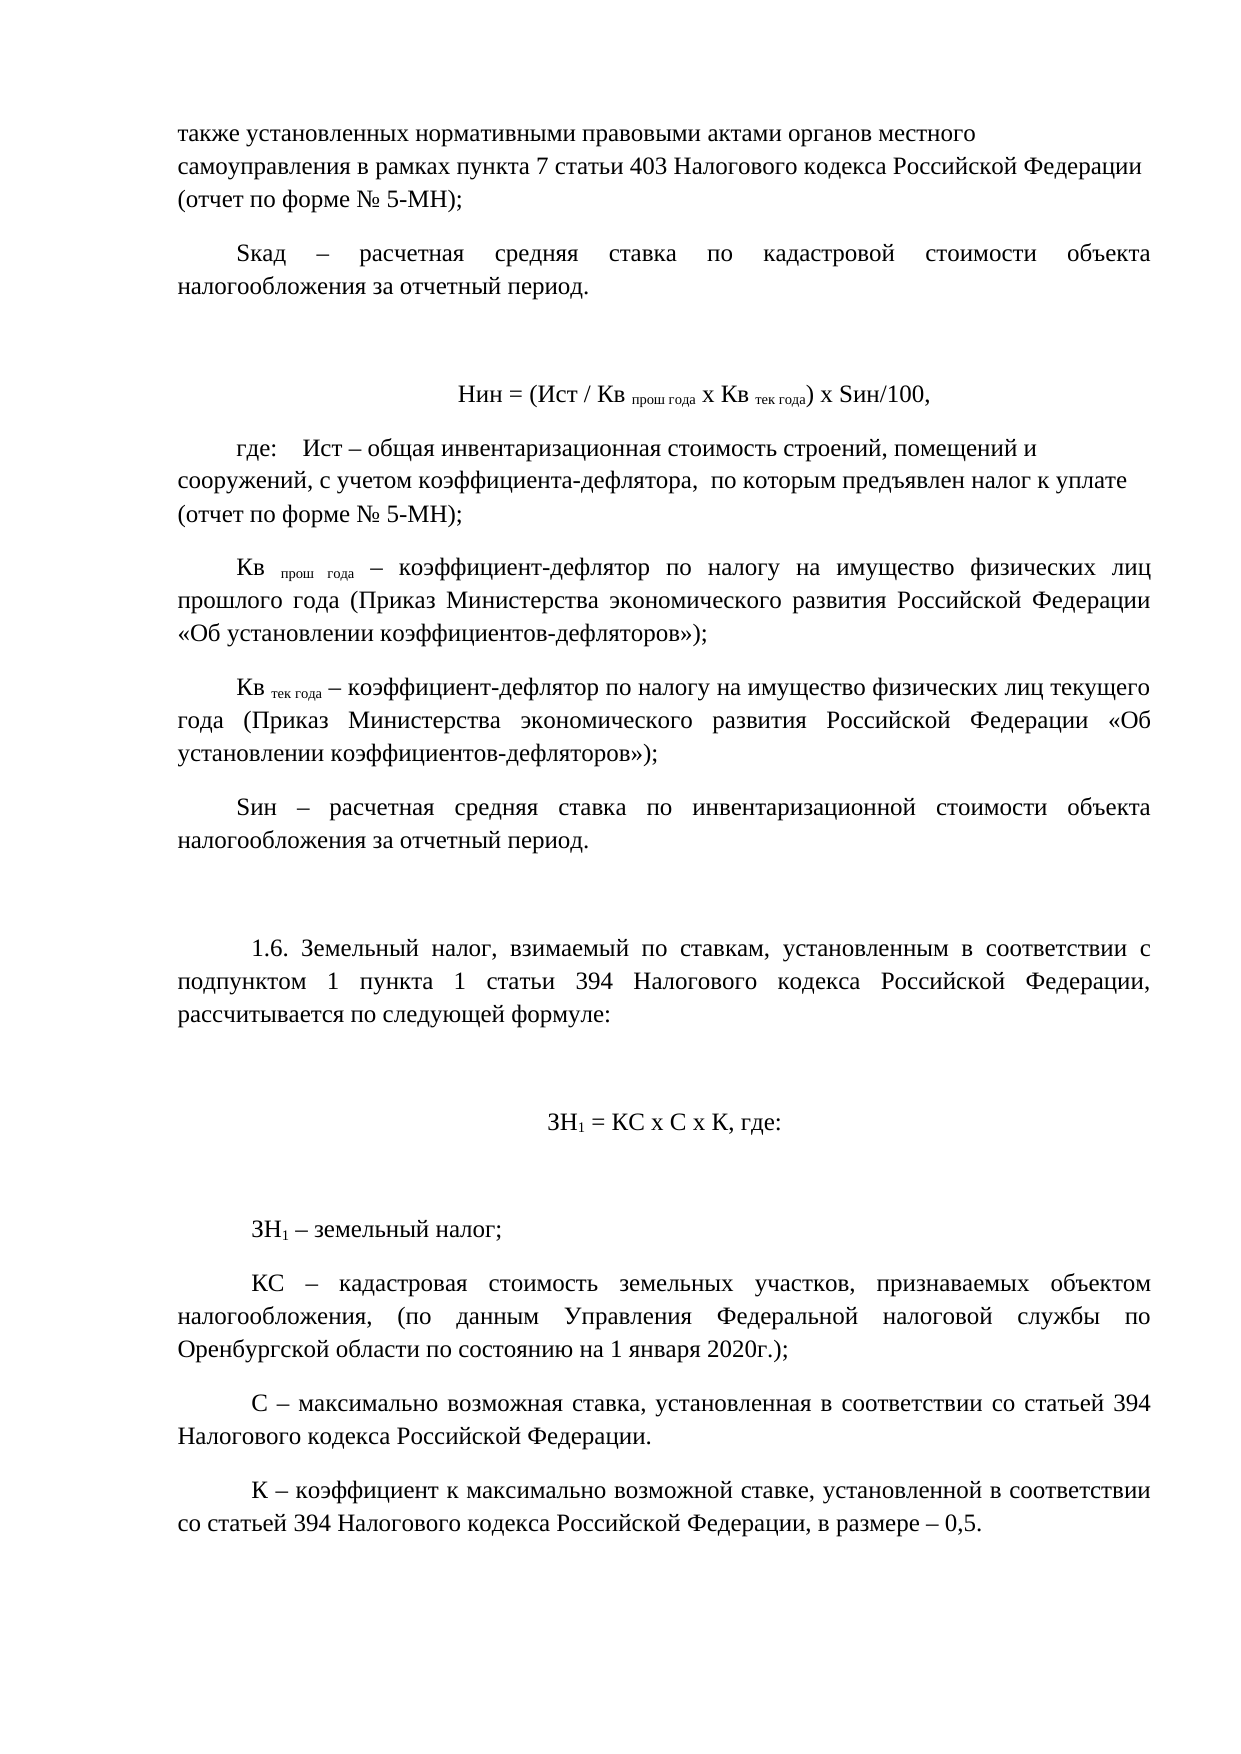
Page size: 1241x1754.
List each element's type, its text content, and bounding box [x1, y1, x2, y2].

text ЗН1 = КС х С х К, где: [177, 1107, 1152, 1136]
text ЗН1 – земельный налог; [177, 1214, 1152, 1243]
text Кв тек года – коэффициент-дефлятор по налогу на имущество физических лиц текущего года (Приказ Министерства экономического развития Российской Федерации «Об установлении коэффициентов-дефляторов»); [177, 672, 1152, 767]
text КС – кадастровая стоимость земельных участков, признаваемых объектом налогообложения, (по данным Управления Федеральной налоговой службы по Оренбургской области по состоянию на 1 января 2020г.); [177, 1268, 1152, 1363]
text Кв прош года – коэффициент-дефлятор по налогу на имущество физических лиц прошлого года (Приказ Министерства экономического развития Российской Федерации «Об установлении коэффициентов-дефляторов»); [177, 552, 1152, 647]
text С – максимально возможная ставка, установленная в соответствии со статьей 394 Налогового кодекса Российской Федерации. [177, 1388, 1152, 1450]
text К – коэффициент к максимально возможной ставке, установленной в соответствии со статьей 394 Налогового кодекса Российской Федерации, в размере – 0,5. [177, 1475, 1152, 1537]
text Sкад – расчетная средняя ставка по кадастровой стоимости объекта налогообложения за отчетный период. [177, 238, 1152, 300]
text 1.6. Земельный налог, взимаемый по ставкам, установленным в соответствии с подпунктом 1 пункта 1 статьи 394 Налогового кодекса Российской Федерации, рассчитывается по следующей формуле: [177, 933, 1152, 1028]
text Нин = (Ист / Кв прош года х Кв тек года) х Sин/100, [177, 379, 1152, 407]
text где: Ист – общая инвентаризационная стоимость строений, помещений и сооружений, с учетом коэффициента-дефлятора, по которым предъявлен налог к уплате (отчет по форме № 5-МН); [177, 433, 1152, 527]
text Sин – расчетная средняя ставка по инвентаризационной стоимости объекта налогообложения за отчетный период. [177, 792, 1152, 854]
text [177, 118, 1152, 213]
